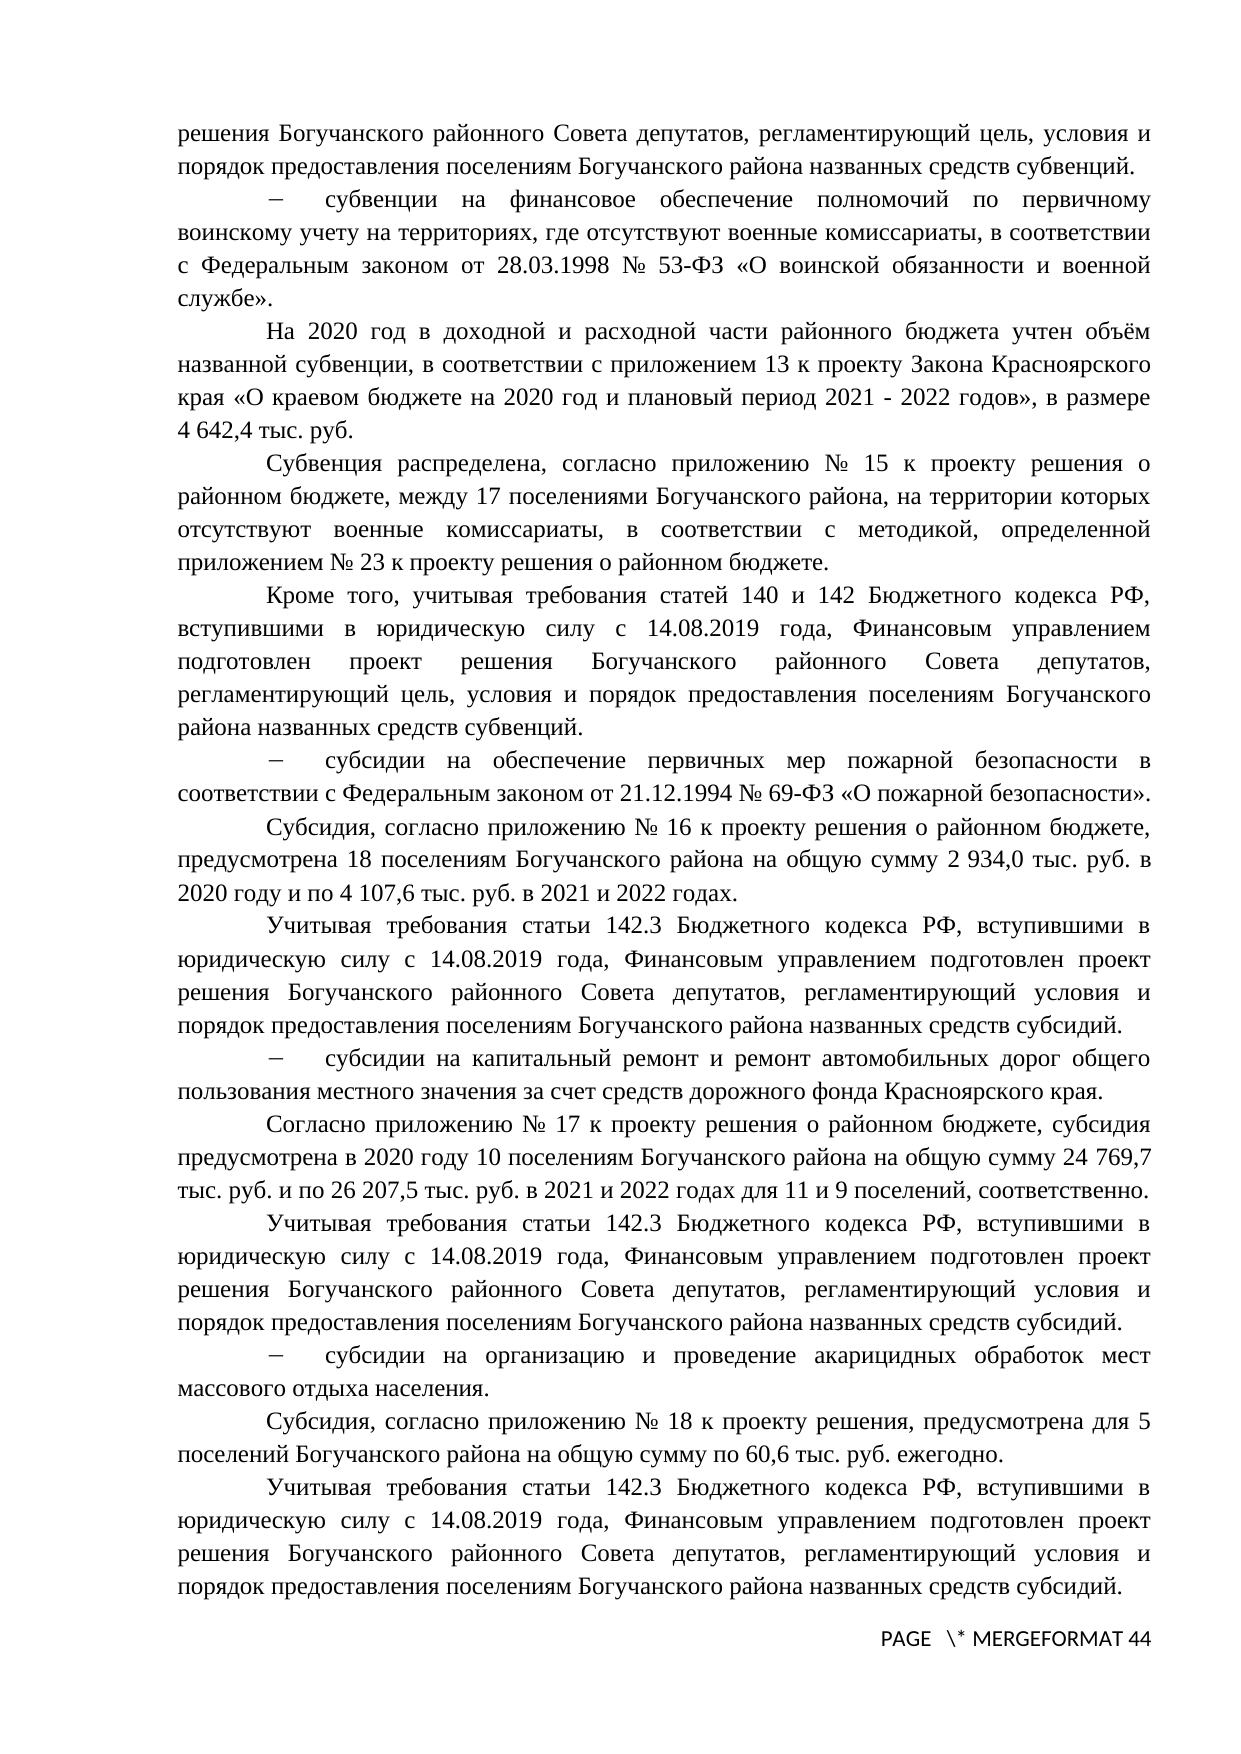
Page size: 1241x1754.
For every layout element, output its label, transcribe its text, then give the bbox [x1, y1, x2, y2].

list Субвенция распределена, согласно приложению № 15 к проекту решения о районном бюджете, между 17 поселениями Богучанского района, на территории которых отсутствуют военные комиссариаты, в соответствии с методикой, определенной приложением № 23 к проекту решения о районном бюджете. [177, 448, 1152, 576]
list Кроме того, учитывая требования статей 140 и 142 Бюджетного кодекса РФ, вступившими в юридическую силу с 14.08.2019 года, Финансовым управлением подготовлен проект решения Богучанского районного Совета депутатов, регламентирующий цель, условия и порядок предоставления поселениям Богучанского района названных средств субвенций. [177, 580, 1152, 741]
list субсидии на организацию и проведение акарицидных обработок мест массового отдыха населения. [177, 1340, 1152, 1402]
list Субсидия, согласно приложению № 16 к проекту решения о районном бюджете, предусмотрена 18 поселениям Богучанского района на общую сумму 2 934,0 тыс. руб. в 2020 году и по 4 107,6 тыс. руб. в 2021 и 2022 годах. [177, 812, 1152, 906]
list субвенции на финансовое обеспечение полномочий по первичному воинскому учету на территориях, где отсутствуют военные комиссариаты, в соответствии с Федеральным законом от 28.03.1998 № 53-ФЗ «О воинской обязанности и военной службе». [177, 184, 1152, 312]
list Субсидия, согласно приложению № 18 к проекту решения, предусмотрена для 5 поселений Богучанского района на общую сумму по 60,6 тыс. руб. ежегодно. [177, 1406, 1152, 1468]
list Согласно приложению № 17 к проекту решения о районном бюджете, субсидия предусмотрена в 2020 году 10 поселениям Богучанского района на общую сумму 24 769,7 тыс. руб. и по 26 207,5 тыс. руб. в 2021 и 2022 годах для 11 и 9 поселений, соответственно. [177, 1109, 1152, 1203]
list На 2020 год в доходной и расходной части районного бюджета учтен объём названной субвенции, в соответствии с приложением 13 к проекту Закона Красноярского края «О краевом бюджете на 2020 год и плановый период 2021 - 2022 годов», в размере 4 642,4 тыс. руб. [177, 316, 1152, 444]
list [177, 118, 1152, 180]
list субсидии на обеспечение первичных мер пожарной безопасности в соответствии с Федеральным законом от 21.12.1994 № 69-ФЗ «О пожарной безопасности». [177, 746, 1152, 807]
list субсидии на капитальный ремонт и ремонт автомобильных дорог общего пользования местного значения за счет средств дорожного фонда Красноярского края. [177, 1043, 1152, 1104]
